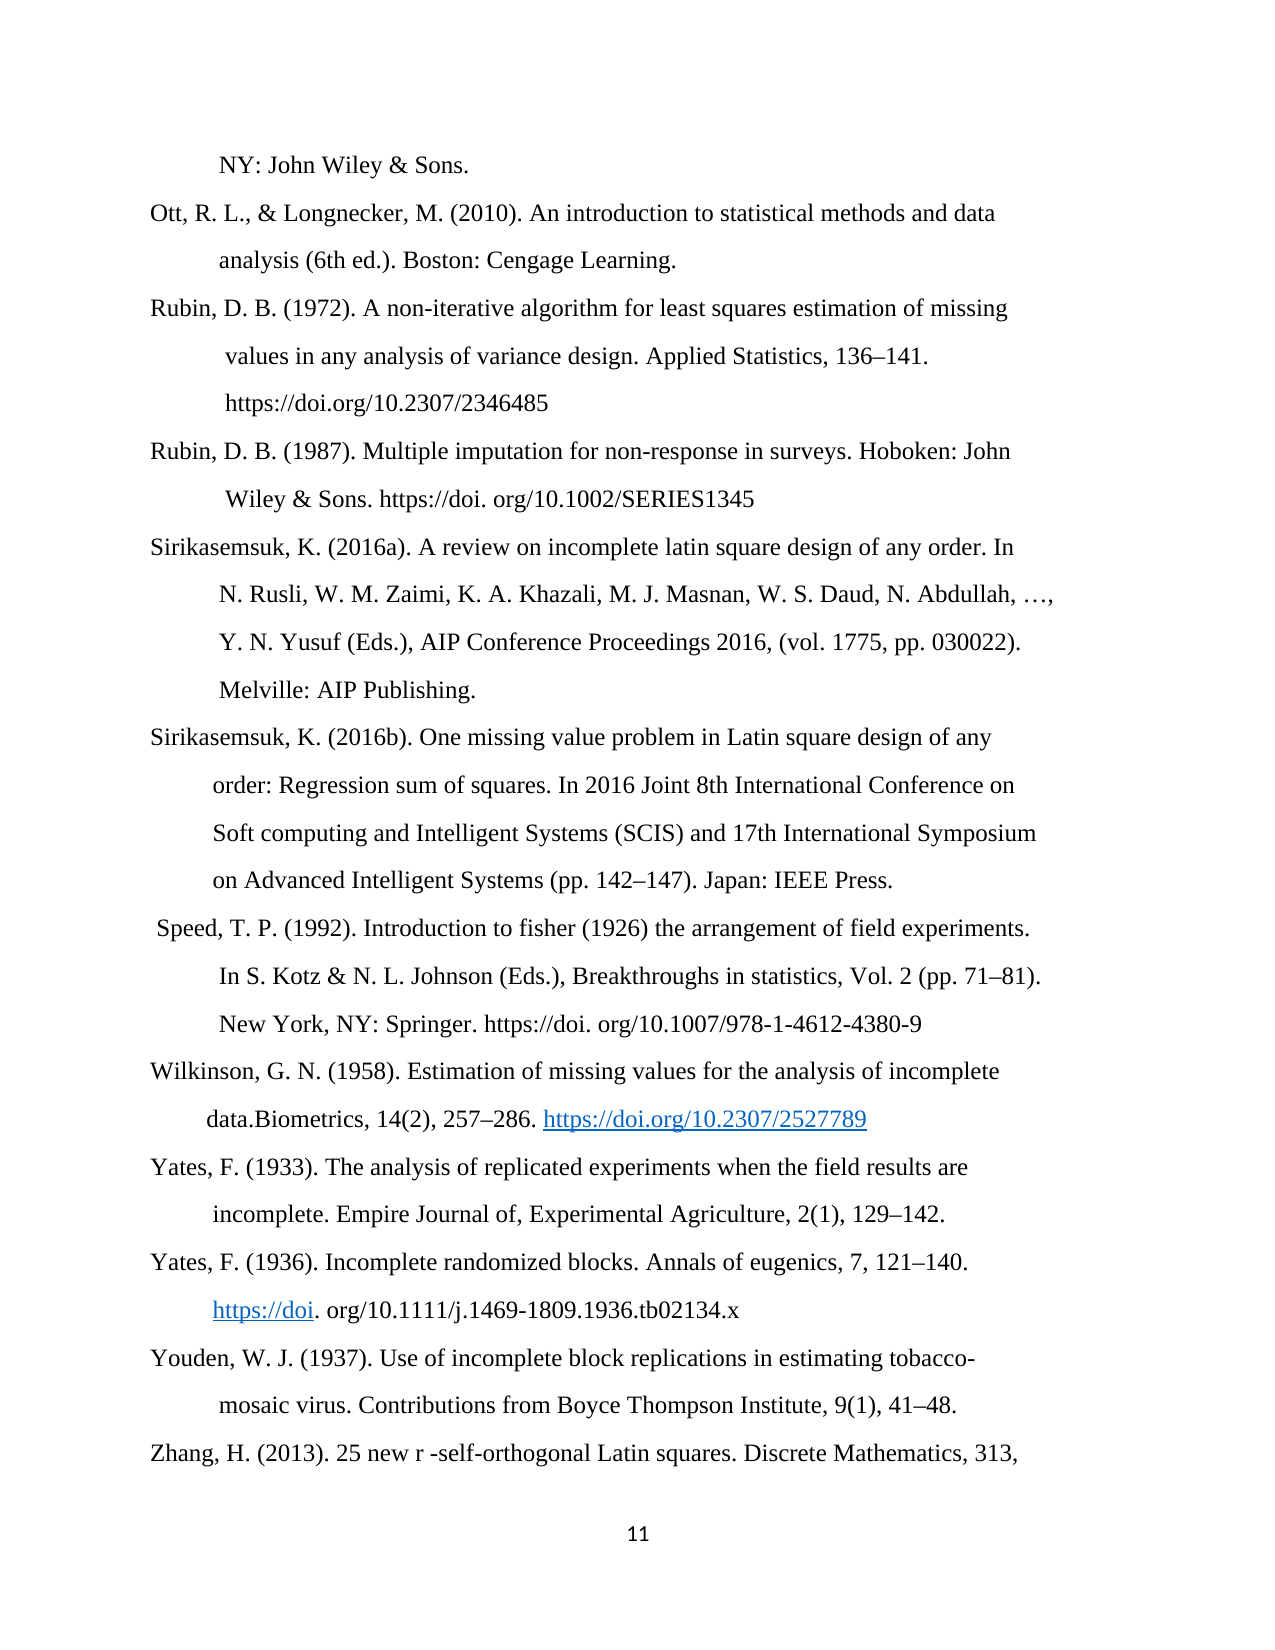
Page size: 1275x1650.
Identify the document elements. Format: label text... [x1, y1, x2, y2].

text incomplete. Empire Journal of, Experimental Agriculture, 2(1), 129–142. [150, 1199, 1125, 1228]
text Rubin, D. B. (1972). A non-iterative algorithm for least squares estimation of missing [150, 293, 1125, 322]
text In S. Kotz & N. L. Johnson (Eds.), Breakthroughs in statistics, Vol. 2 (pp. 71–81). [150, 961, 1125, 990]
text Melville: AIP Publishing. [150, 675, 1125, 703]
text Yates, F. (1933). The analysis of replicated experiments when the field results are [150, 1152, 1125, 1181]
text Wilkinson, G. N. (1958). Estimation of missing values for the analysis of incomplete [150, 1056, 1125, 1085]
text analysis (6th ed.). Boston: Cengage Learning. [150, 245, 1125, 274]
text https://doi. org/10.1111/j.1469-1809.1936.tb02134.x [150, 1295, 1125, 1324]
text mosaic virus. Contributions from Boyce Thompson Institute, 9(1), 41–48. [150, 1390, 1125, 1419]
text N. Rusli, W. M. Zaimi, K. A. Khazali, M. J. Masnan, W. S. Daud, N. Abdullah, …, [150, 579, 1125, 608]
text Ott, R. L., & Longnecker, M. (2010). An introduction to statistical methods and data [150, 198, 1125, 226]
text values in any analysis of variance design. Applied Statistics, 136–141. [150, 341, 1125, 369]
text Youden, W. J. (1937). Use of incomplete block replications in estimating tobacco- [150, 1343, 1125, 1371]
text Soft computing and Intelligent Systems (SCIS) and 17th International Symposium [150, 818, 1125, 847]
text Speed, T. P. (1992). Introduction to fisher (1926) the arrangement of field experiments. [150, 913, 1125, 942]
text New York, NY: Springer. https://doi. org/10.1007/978-1-4612-4380-9 [150, 1009, 1125, 1037]
text Sirikasemsuk, K. (2016b). One missing value problem in Latin square design of any [150, 722, 1125, 751]
text https://doi.org/10.2307/2346485 [150, 388, 1125, 417]
text Y. N. Yusuf (Eds.), AIP Conference Proceedings 2016, (vol. 1775, pp. 030022). [150, 627, 1125, 656]
text NY: John Wiley & Sons. [150, 150, 1125, 179]
text Yates, F. (1936). Incomplete randomized blocks. Annals of eugenics, 7, 121–140. [150, 1247, 1125, 1276]
text Zhang, H. (2013). 25 new r -self-orthogonal Latin squares. Discrete Mathematics, 313, [150, 1438, 1125, 1467]
text Wiley & Sons. https://doi. org/10.1002/SERIES1345 [150, 484, 1125, 513]
text data.Biometrics, 14(2), 257–286. https://doi.org/10.2307/2527789 [150, 1104, 1125, 1133]
text Rubin, D. B. (1987). Multiple imputation for non-response in surveys. Hoboken: John [150, 436, 1125, 465]
text Sirikasemsuk, K. (2016a). A review on incomplete latin square design of any order. In [150, 532, 1125, 560]
text on Advanced Intelligent Systems (pp. 142–147). Japan: IEEE Press. [150, 866, 1125, 894]
text order: Regression sum of squares. In 2016 Joint 8th International Conference on [150, 770, 1125, 799]
